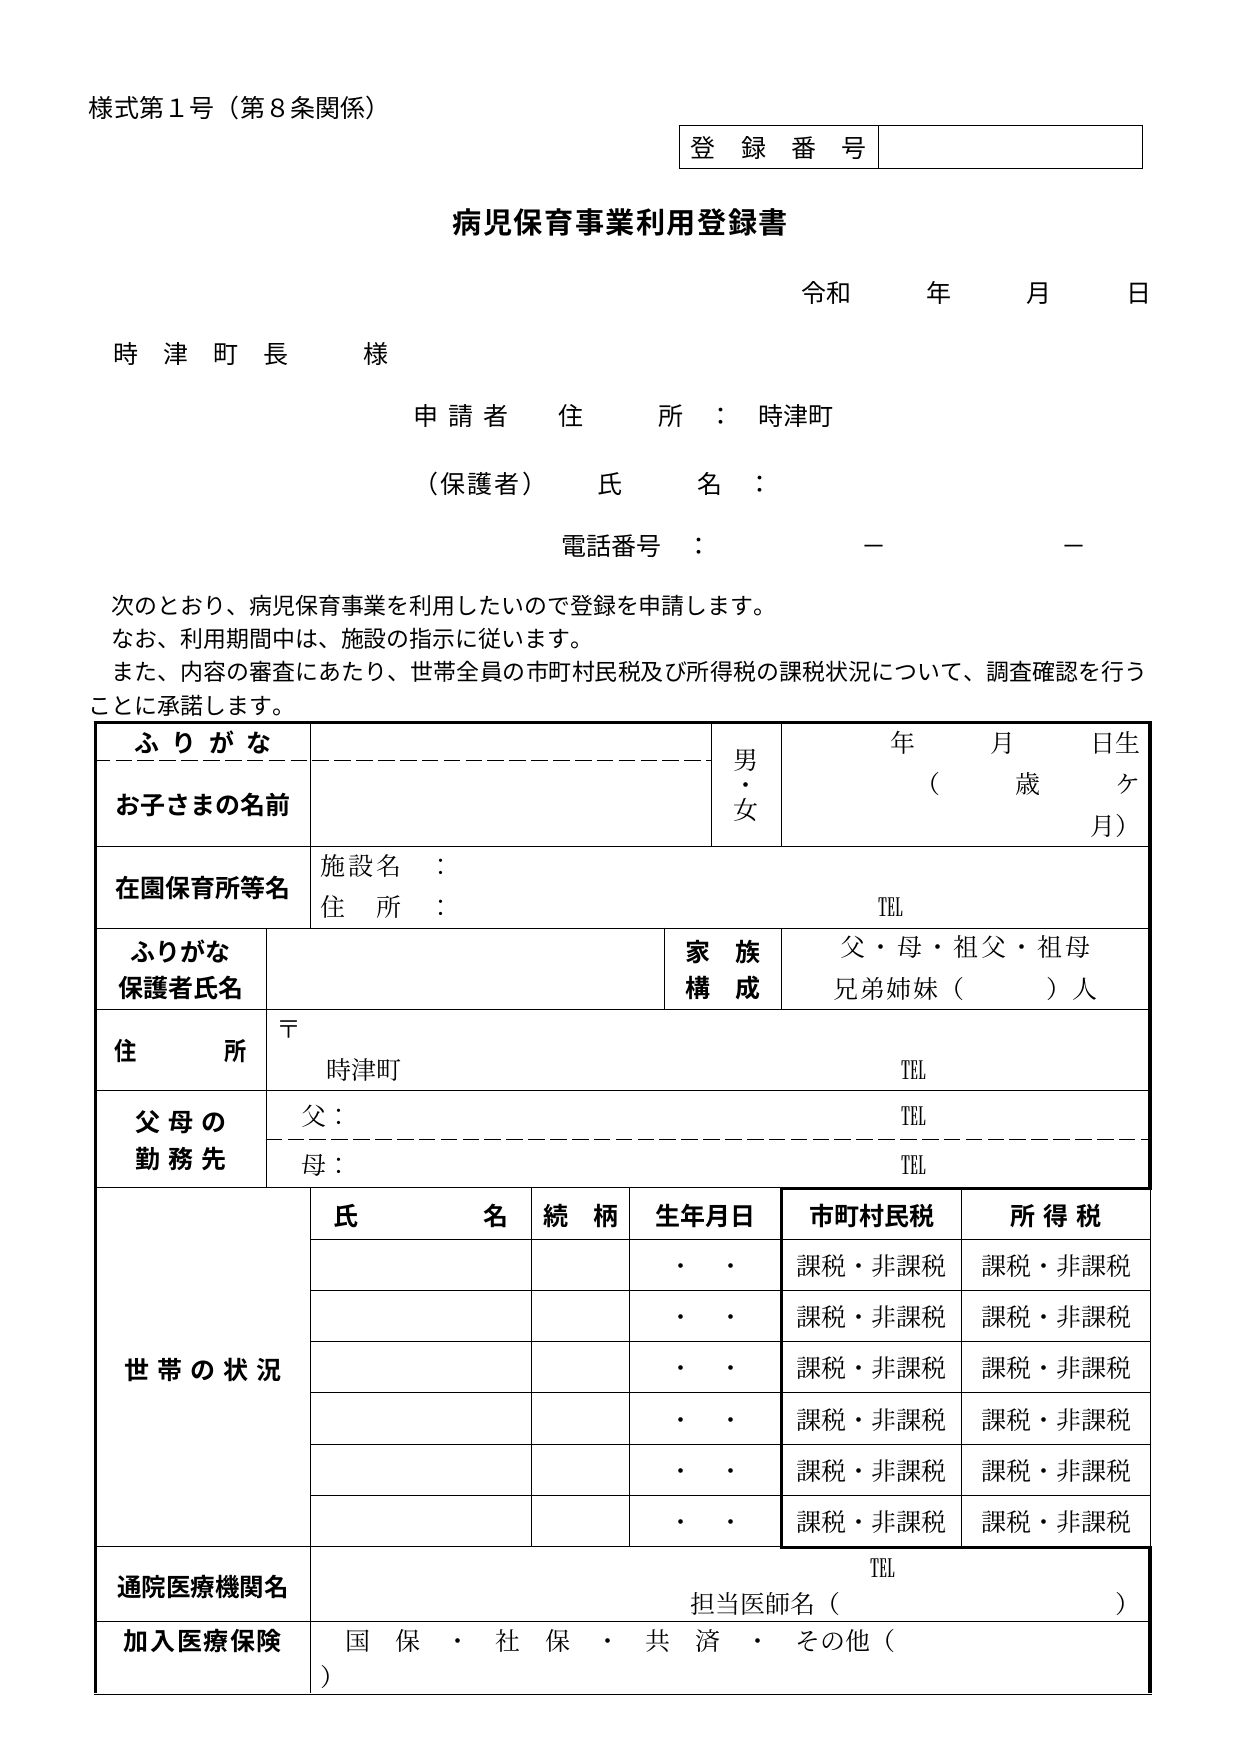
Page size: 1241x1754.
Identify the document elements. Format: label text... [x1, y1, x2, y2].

text （保護者） 氏 名 ： [413, 464, 1152, 501]
table_cell 父・母・祖父・祖母 兄弟姉妹（ ）人 [782, 929, 1148, 1009]
table_cell 課税・非課税 [962, 1393, 1150, 1443]
text 次のとおり、病児保育事業を利用したいので登録を申請します。 [89, 588, 1152, 621]
table_cell ・ ・ [630, 1393, 780, 1443]
table_cell [532, 1342, 629, 1392]
table_cell お子さまの名前 [97, 760, 310, 846]
table_cell 〒 時津町 ℡ [267, 1010, 1148, 1090]
table_cell 課税・非課税 [783, 1240, 961, 1290]
table_cell ℡ 担当医師名（ ） [311, 1547, 1148, 1621]
table_cell [532, 1240, 629, 1290]
text 様式第１号（第８条関係） [89, 89, 1152, 125]
table_cell [532, 1496, 629, 1546]
table_cell ふりがな 保護者氏名 [97, 929, 266, 1009]
table_header ふりがな [97, 724, 310, 760]
table_cell ・ ・ [630, 1240, 780, 1290]
table_cell 課税・非課税 [783, 1496, 961, 1546]
table_header 男・女 [712, 724, 781, 846]
table_cell 課税・非課税 [783, 1445, 961, 1495]
table_header [879, 126, 1142, 167]
table_cell 住 所 [97, 1010, 266, 1090]
text 令和 年 月 日 [89, 273, 1152, 309]
table_cell 父： ℡ [267, 1091, 1148, 1139]
table_cell [532, 1291, 629, 1341]
table_cell [311, 1291, 531, 1341]
table_cell 世帯の状況 [97, 1188, 310, 1546]
text 電話番号 ： － － [89, 526, 1152, 562]
table_cell 課税・非課税 [962, 1240, 1150, 1290]
table_cell 市町村民税 [783, 1190, 961, 1238]
text また、内容の審査にあたり、世帯全員の市町村民税及び所得税の課税状況について、調査確認を行うことに承諾します。 [89, 654, 1152, 721]
table_cell 加入医療保険 [97, 1622, 310, 1693]
text 時 津 町 長 様 [89, 335, 1152, 371]
table_cell [311, 1496, 531, 1546]
table_cell 母： ℡ [267, 1139, 1148, 1187]
table_cell [532, 1445, 629, 1495]
table_cell [532, 1393, 629, 1443]
table_cell [311, 1240, 531, 1290]
table_cell 課税・非課税 [962, 1291, 1150, 1341]
table_cell 在園保育所等名 [97, 847, 310, 927]
table_cell 続 柄 [532, 1188, 629, 1238]
text なお、利用期間中は、施設の指示に従います。 [89, 621, 1152, 654]
table_cell [311, 760, 711, 846]
table_cell 課税・非課税 [783, 1342, 961, 1392]
table_header 年 月 日生 （ 歳 ケ月） [782, 724, 1148, 846]
table_cell 氏 名 [311, 1188, 531, 1238]
table_cell [267, 929, 664, 1009]
table_cell 父母の 勤務先 [97, 1091, 266, 1187]
table_cell [311, 1393, 531, 1443]
text 申請者 住 所 ： 時津町 [413, 397, 1152, 433]
table_cell 課税・非課税 [962, 1496, 1150, 1546]
table_cell ・ ・ [630, 1445, 780, 1495]
table_cell 生年月日 [630, 1188, 780, 1238]
table_cell 課税・非課税 [783, 1291, 961, 1341]
table_cell 課税・非課税 [962, 1445, 1150, 1495]
table_cell [311, 1342, 531, 1392]
table_cell [311, 1445, 531, 1495]
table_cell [311, 1622, 1148, 1693]
table_header [311, 724, 711, 760]
table_cell ・ ・ [630, 1342, 780, 1392]
table_cell ・ ・ [630, 1496, 780, 1546]
table_cell 施設名 ： 住 所 ： ℡ [311, 847, 1148, 927]
text 病児保育事業利用登録書 [89, 200, 1152, 242]
table_cell 家 族 構 成 [665, 929, 781, 1009]
table_cell 課税・非課税 [783, 1393, 961, 1443]
table_header 登 録 番 号 [680, 126, 878, 167]
table_cell ・ ・ [630, 1291, 780, 1341]
table_cell 課税・非課税 [962, 1342, 1150, 1392]
table_cell 所得税 [962, 1190, 1150, 1238]
table_cell 通院医療機関名 [97, 1547, 310, 1621]
